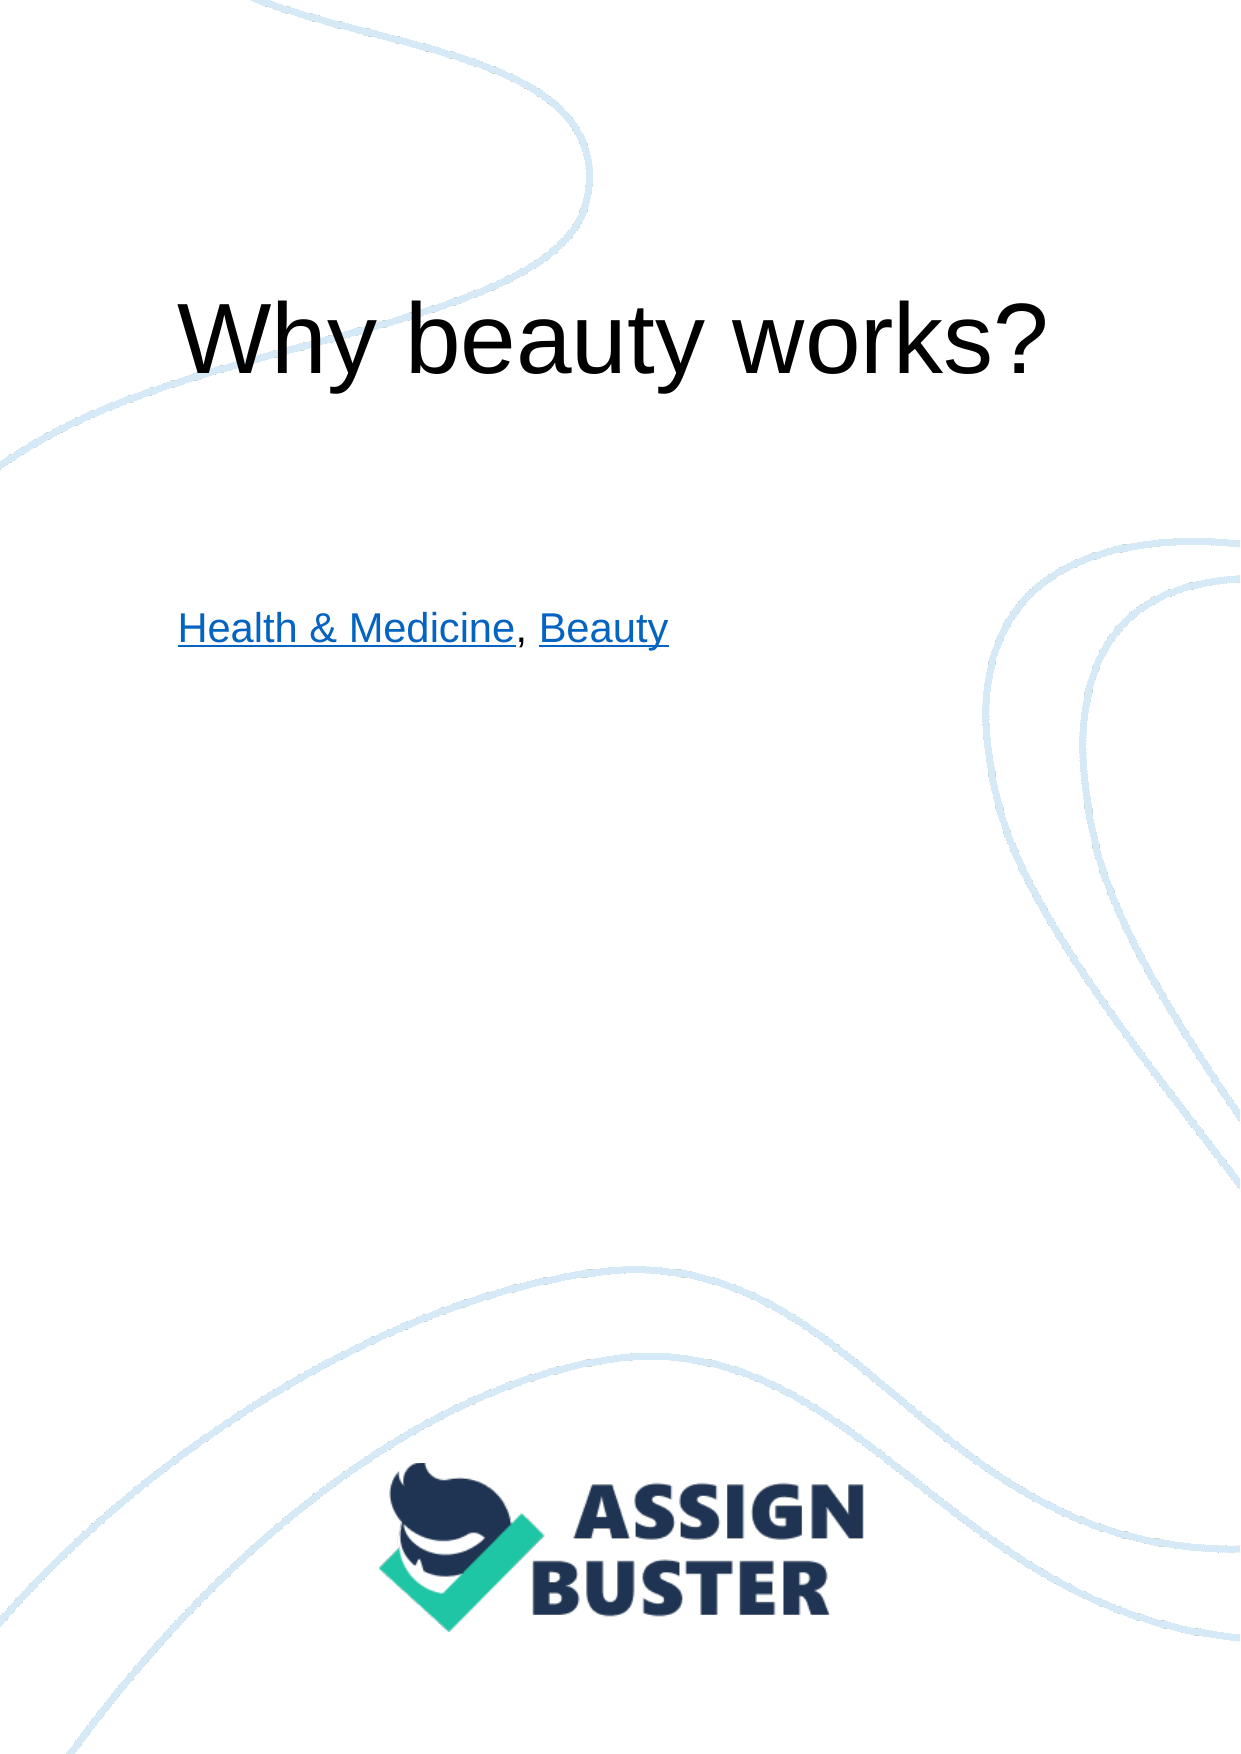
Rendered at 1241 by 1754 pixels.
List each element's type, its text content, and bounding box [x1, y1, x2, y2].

text Health & Medicine, Beauty [177, 604, 1152, 652]
picture [0, 0, 1241, 1754]
subtitle Why beauty works? [177, 279, 1152, 394]
